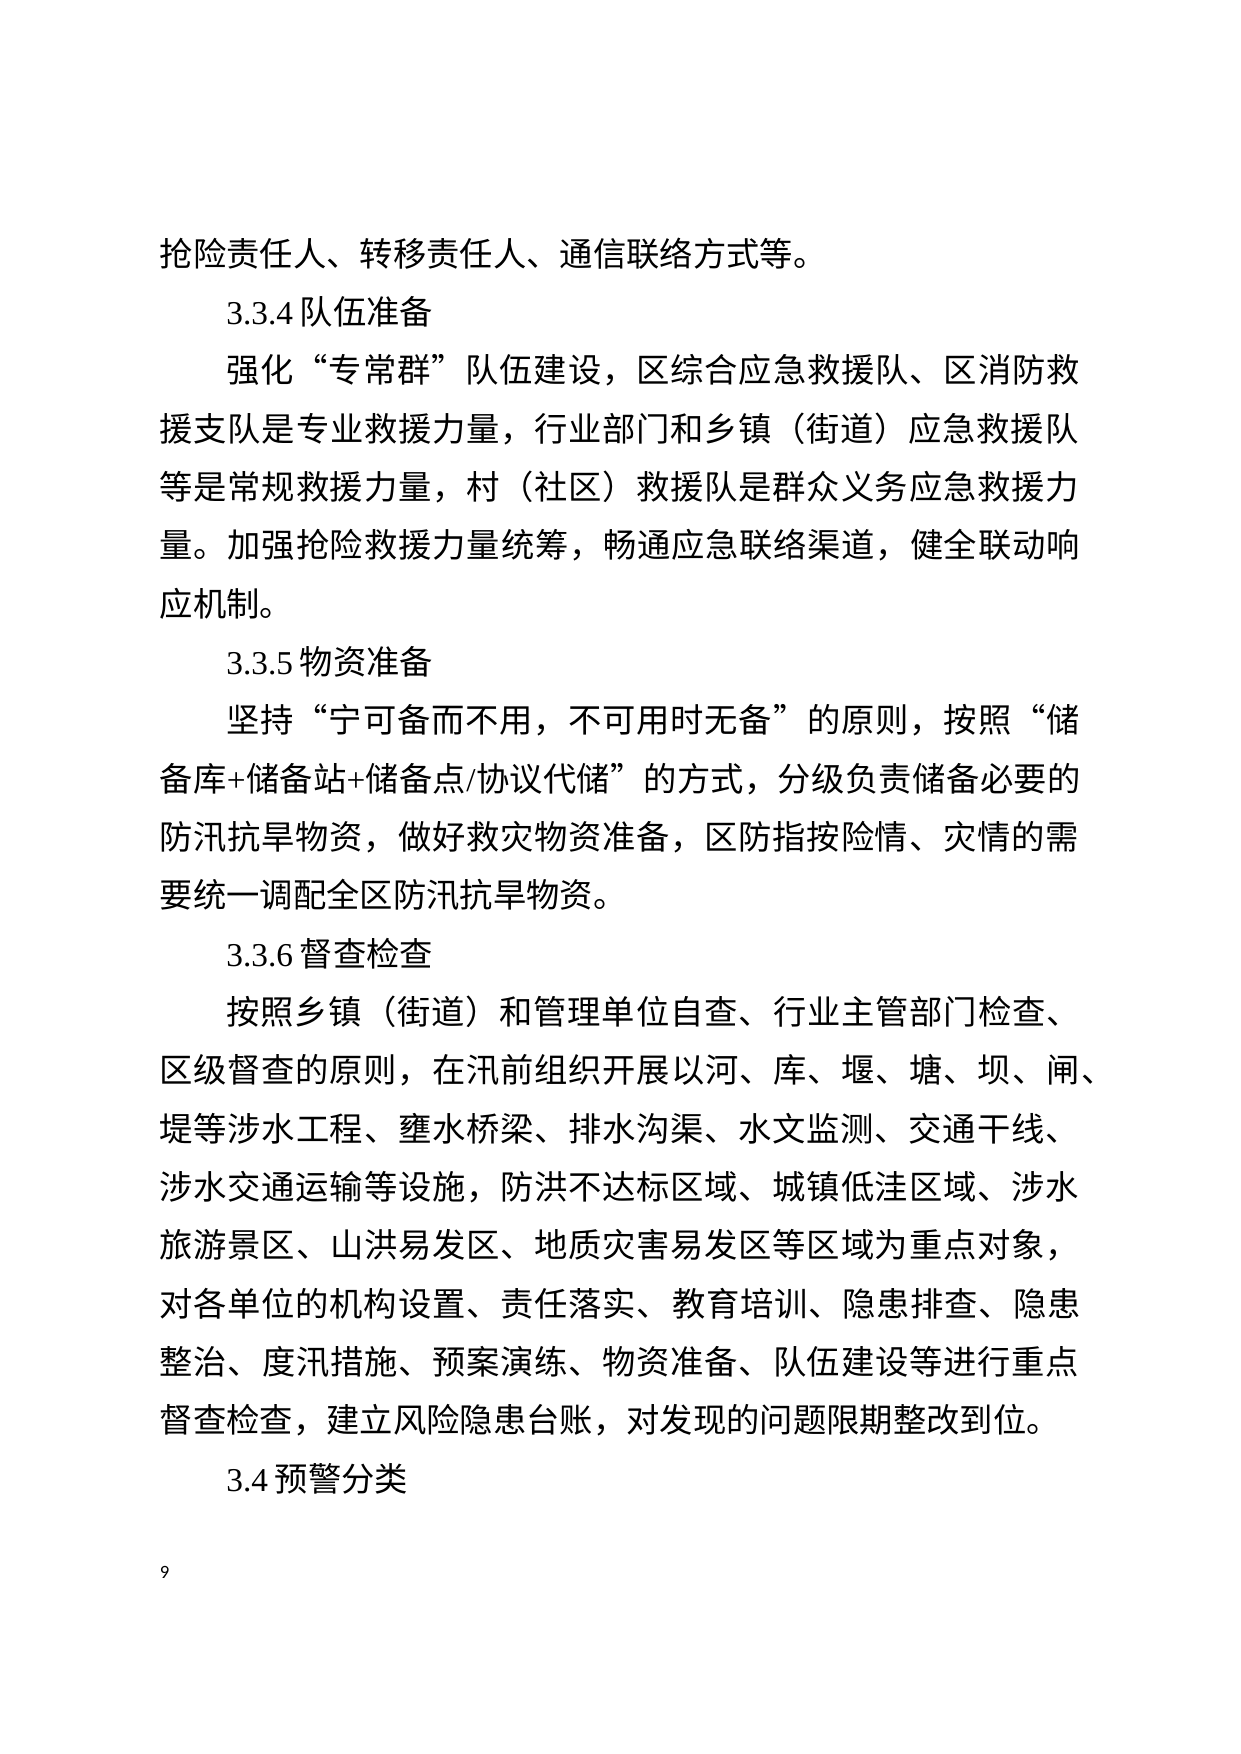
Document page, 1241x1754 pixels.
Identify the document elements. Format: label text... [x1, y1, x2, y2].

text 3.4预警分类 [159, 1444, 1081, 1503]
text 强化“专常群”队伍建设，区综合应急救援队、区消防救援支队是专业救援力量，行业部门和乡镇（街道）应急救援队等是常规救援力量，村（社区）救援队是群众义务应急救援力量。加强抢险救援力量统筹，畅通应急联络渠道，健全联动响应机制。 [159, 336, 1081, 628]
text 3.3.6督查检查 [159, 919, 1081, 978]
text 3.3.4队伍准备 [159, 278, 1081, 336]
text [159, 219, 1081, 278]
text 按照乡镇（街道）和管理单位自查、行业主管部门检查、区级督查的原则，在汛前组织开展以河、库、堰、塘、坝、闸、堤等涉水工程、壅水桥梁、排水沟渠、水文监测、交通干线、涉水交通运输等设施，防洪不达标区域、城镇低洼区域、涉水旅游景区、山洪易发区、地质灾害易发区等区域为重点对象，对各单位的机构设置、责任落实、教育培训、隐患排查、隐患整治、度汛措施、预案演练、物资准备、队伍建设等进行重点督查检查，建立风险隐患台账，对发现的问题限期整改到位。 [159, 978, 1081, 1444]
text 坚持“宁可备而不用，不可用时无备”的原则，按照“储备库+储备站+储备点/协议代储”的方式，分级负责储备必要的防汛抗旱物资，做好救灾物资准备，区防指按险情、灾情的需要统一调配全区防汛抗旱物资。 [159, 686, 1081, 919]
text 3.3.5物资准备 [159, 628, 1081, 686]
